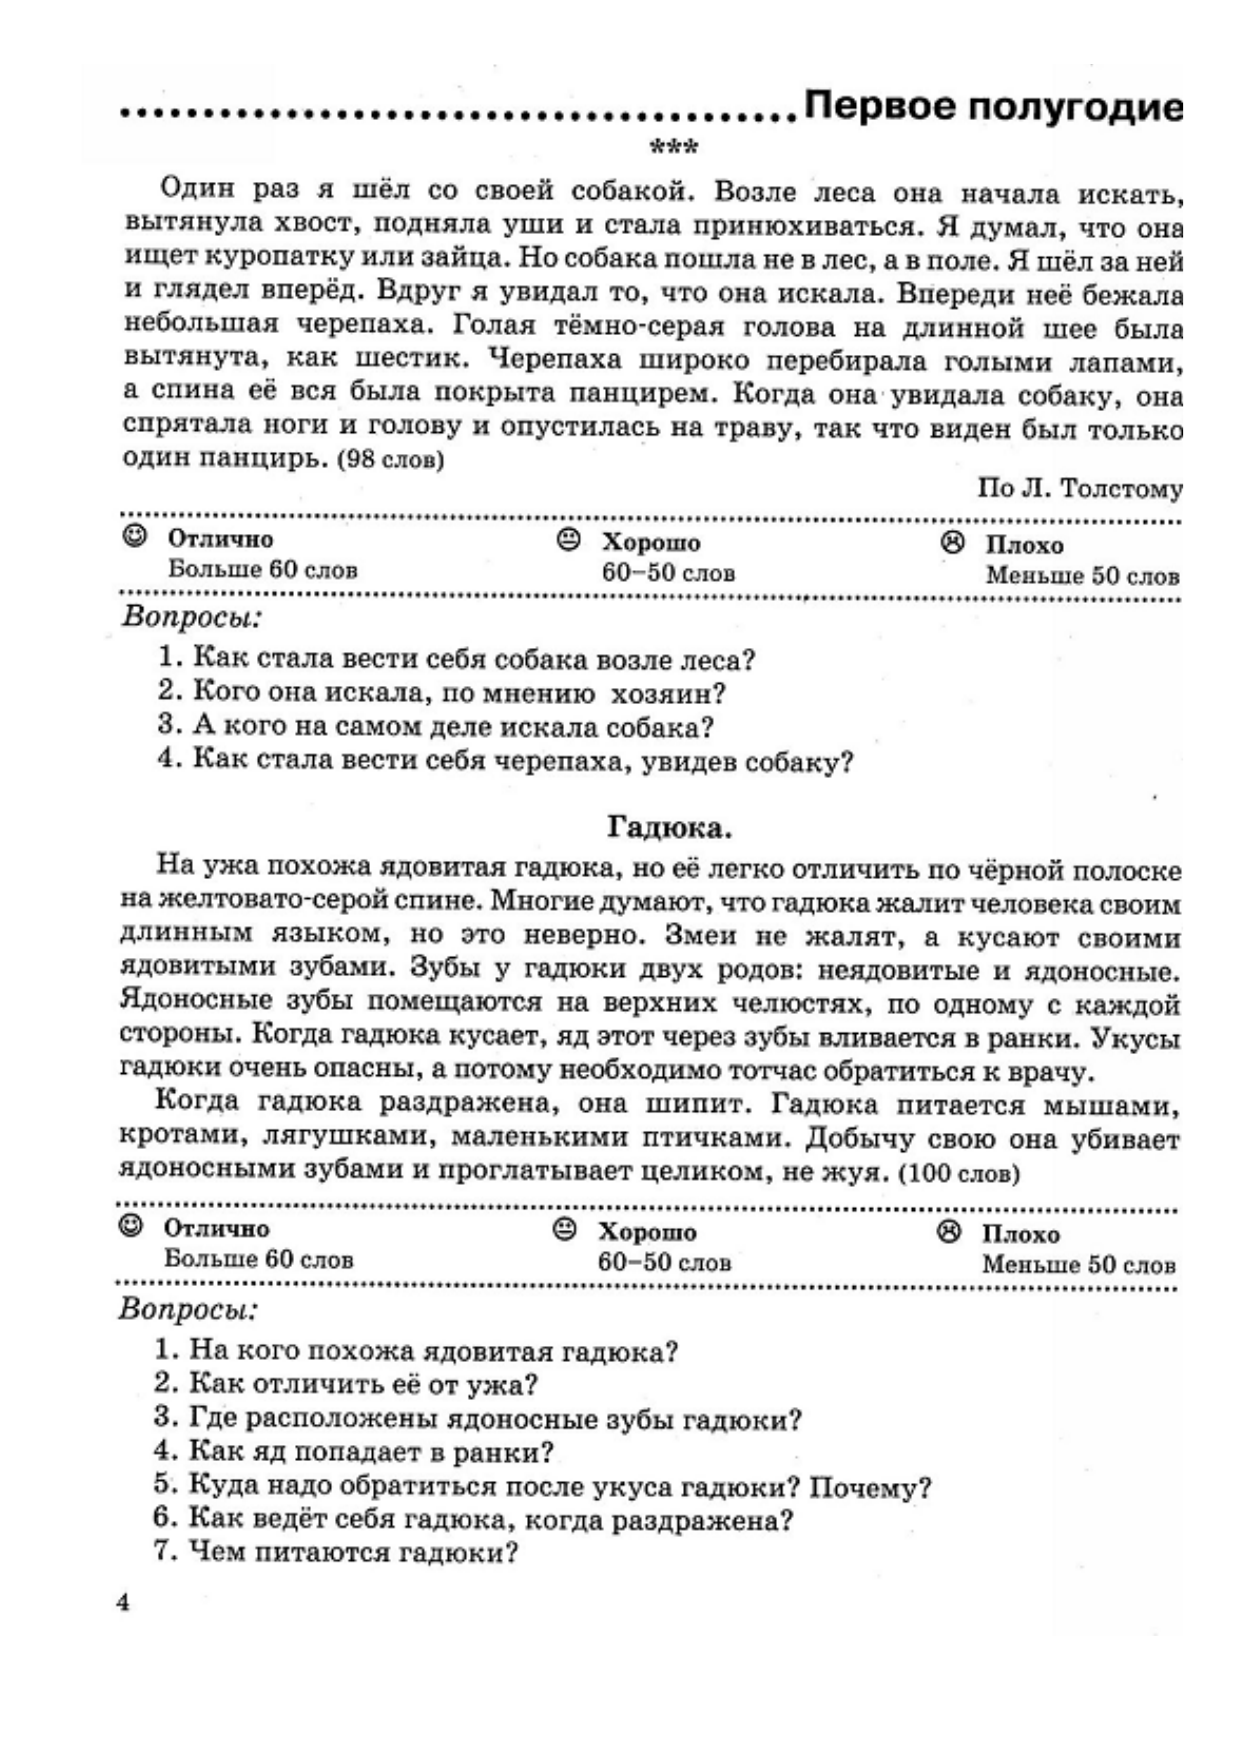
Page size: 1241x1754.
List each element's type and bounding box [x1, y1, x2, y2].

picture [81, 64, 1184, 1636]
